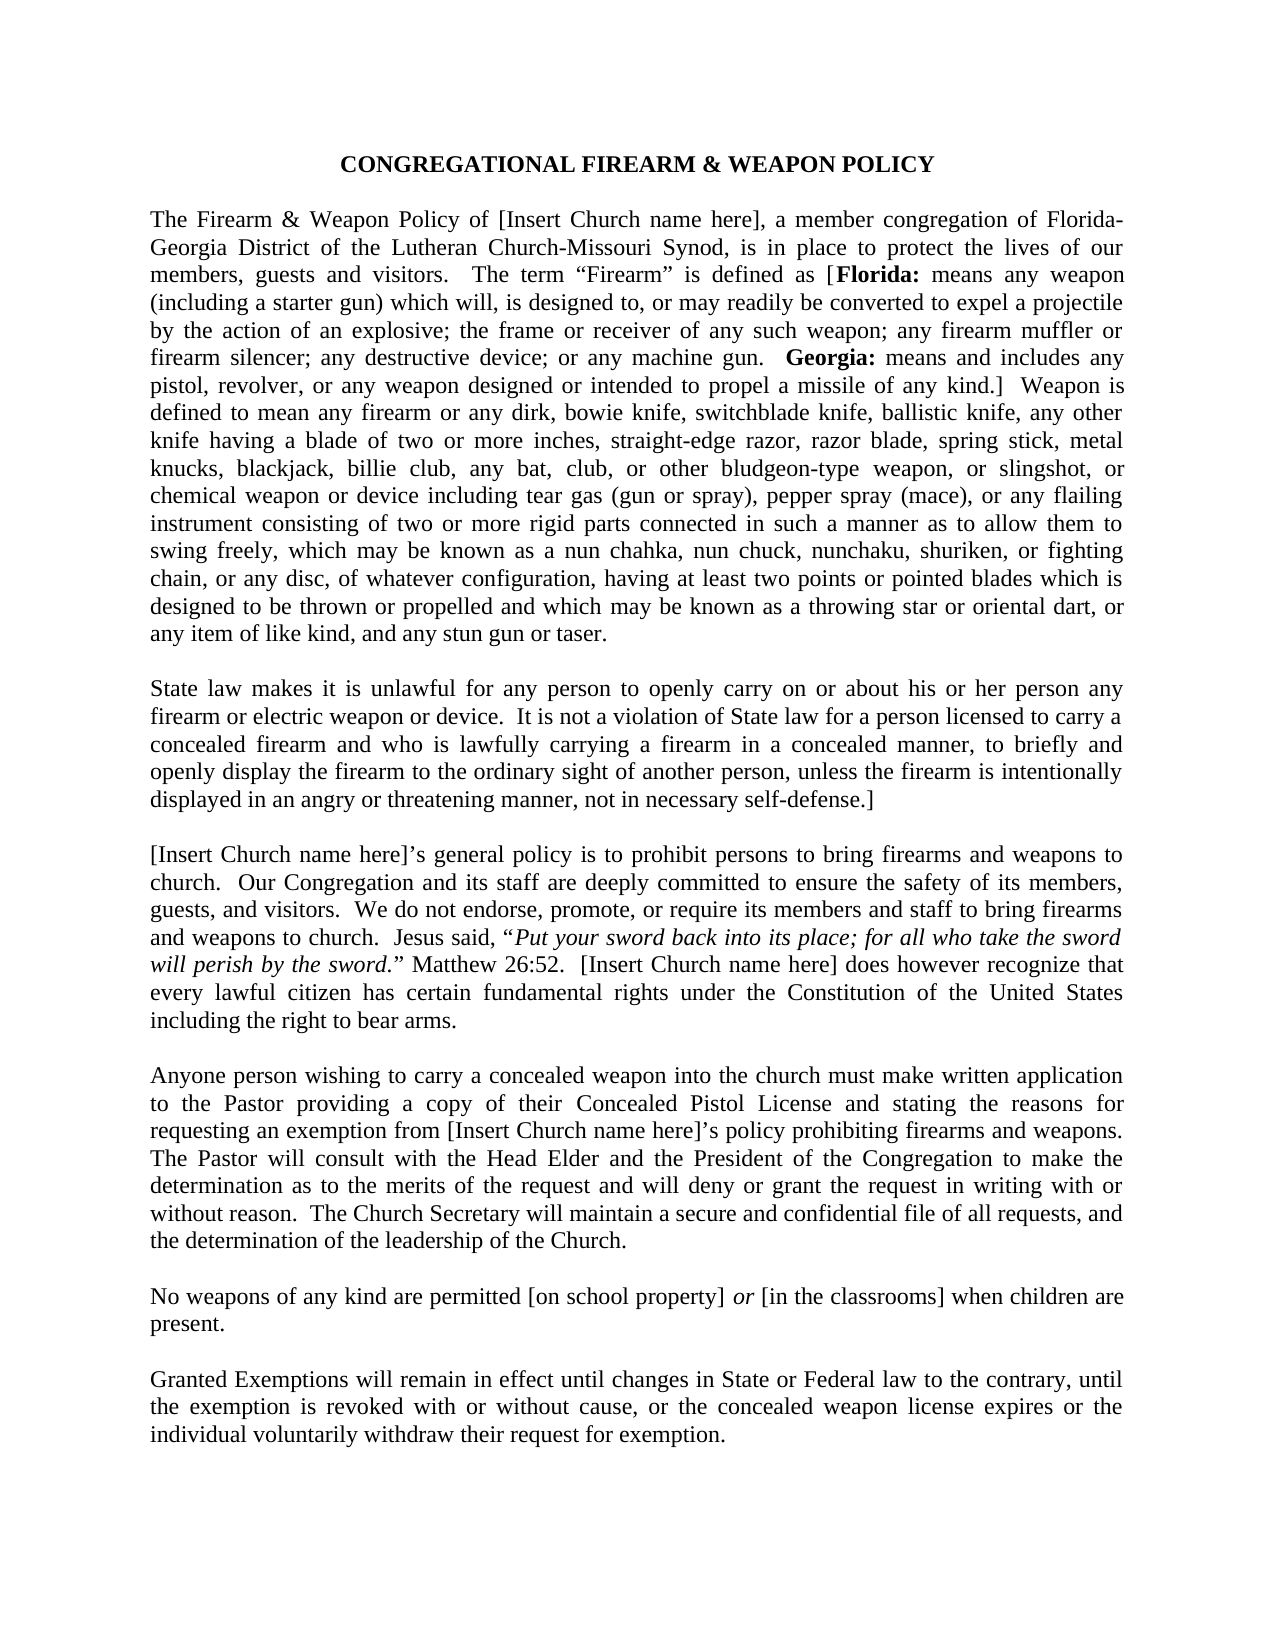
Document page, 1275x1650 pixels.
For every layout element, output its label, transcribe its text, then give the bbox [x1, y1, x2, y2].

text [Insert Church name here]’s general policy is to prohibit persons to bring firearms and weapons to church. Our Congregation and its staff are deeply committed to ensure the safety of its members, guests, and visitors. We do not endorse, promote, or require its members and staff to bring firearms and weapons to church. Jesus said, “Put your sword back into its place; for all who take the sword will perish by the sword.” Matthew 26:52. [Insert Church name here] does however recognize that every lawful citizen has certain fundamental rights under the Constitution of the United States including the right to bear arms. [150, 840, 1125, 1033]
text Granted Exemptions will remain in effect until changes in State or Federal law to the contrary, until the exemption is revoked with or without cause, or the concealed weapon license expires or the individual voluntarily withdraw their request for exemption. [150, 1364, 1125, 1447]
text Anyone person wishing to carry a concealed weapon into the church must make written application to the Pastor providing a copy of their Concealed Pistol License and stating the reasons for requesting an exemption from [Insert Church name here]’s policy prohibiting firearms and weapons. The Pastor will consult with the Head Elder and the President of the Congregation to make the determination as to the merits of the request and will deny or grant the request in writing with or without reason. The Church Secretary will maintain a secure and confidential file of all requests, and the determination of the leadership of the Church. [150, 1061, 1125, 1254]
text The Firearm & Weapon Policy of [Insert Church name here], a member congregation of Florida-Georgia District of the Lutheran Church-Missouri Synod, is in place to protect the lives of our members, guests and visitors. The term “Firearm” is defined as [Florida: means any weapon (including a starter gun) which will, is designed to, or may readily be converted to expel a projectile by the action of an explosive; the frame or receiver of any such weapon; any firearm muffler or firearm silencer; any destructive device; or any machine gun. Georgia: means and includes any pistol, revolver, or any weapon designed or intended to propel a missile of any kind.] Weapon is defined to mean any firearm or any dirk, bowie knife, switchblade knife, ballistic knife, any other knife having a blade of two or more inches, straight-edge razor, razor blade, spring stick, metal knucks, blackjack, billie club, any bat, club, or other bludgeon-type weapon, or slingshot, or chemical weapon or device including tear gas (gun or spray), pepper spray (mace), or any flailing instrument consisting of two or more rigid parts connected in such a manner as to allow them to swing freely, which may be known as a nun chahka, nun chuck, nunchaku, shuriken, or fighting chain, or any disc, of whatever configuration, having at least two points or pointed blades which is designed to be thrown or propelled and which may be known as a throwing star or oriental dart, or any item of like kind, and any stun gun or taser. [150, 205, 1125, 647]
text State law makes it is unlawful for any person to openly carry on or about his or her person any firearm or electric weapon or device. It is not a violation of State law for a person licensed to carry a concealed firearm and who is lawfully carrying a firearm in a concealed manner, to briefly and openly display the firearm to the ordinary sight of another person, unless the firearm is intentionally displayed in an angry or threatening manner, not in necessary self-defense.] [150, 674, 1125, 812]
text CONGREGATIONAL FIREARM & WEAPON POLICY [150, 150, 1125, 178]
text No weapons of any kind are permitted [on school property] or [in the classrooms] when children are present. [150, 1282, 1125, 1337]
